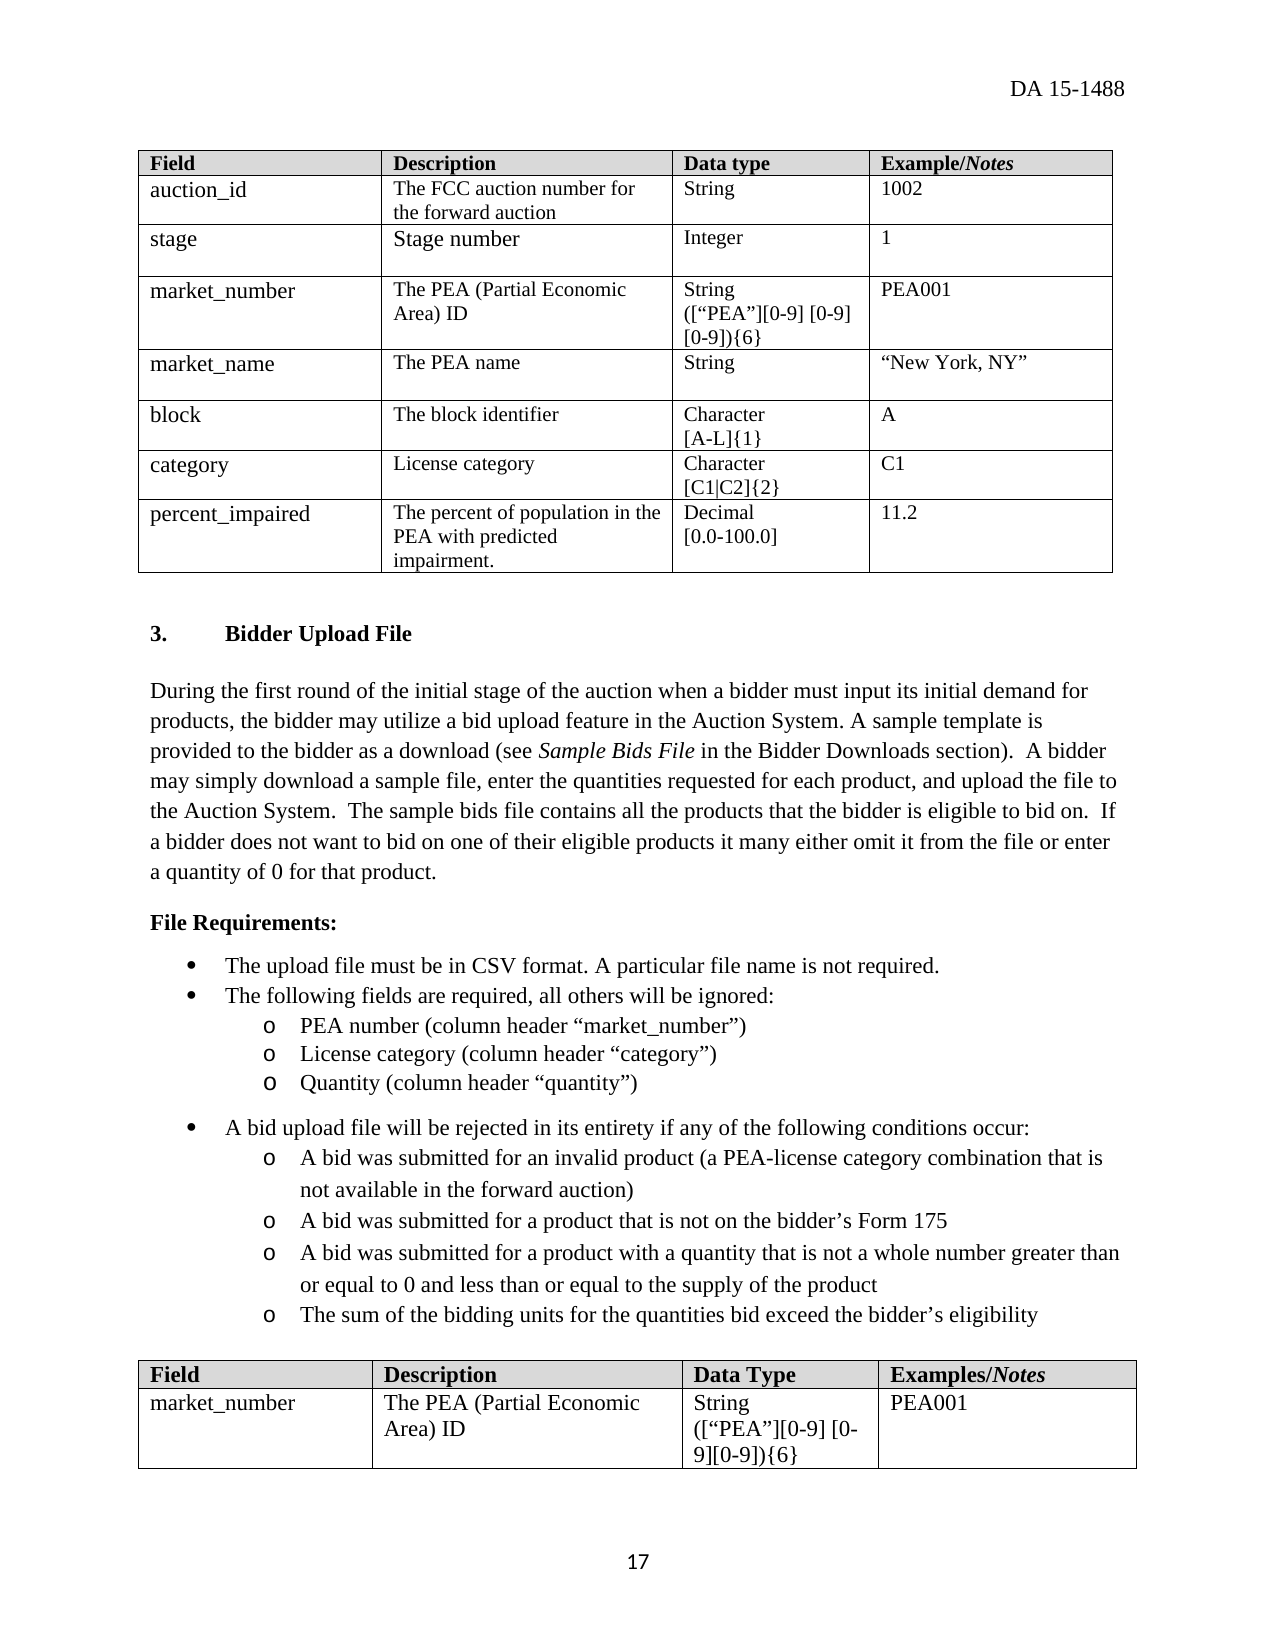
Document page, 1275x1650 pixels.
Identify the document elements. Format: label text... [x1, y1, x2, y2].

list License category (column header “category”) [262, 1040, 1125, 1069]
table_cell Stage number [382, 225, 672, 276]
table_cell The percent of population in the PEA with predicted impairment. [382, 500, 672, 572]
table_cell “New York, NY” [870, 350, 1112, 400]
table_header Description [382, 151, 672, 175]
table_cell String [673, 350, 869, 400]
table_cell block [139, 401, 381, 449]
table_cell License category [382, 451, 672, 499]
table_cell Character [C1|C2]{2} [673, 451, 869, 499]
list PEA number (column header “market_number”) [262, 1012, 1125, 1040]
table_cell The PEA (Partial Economic Area) ID [373, 1389, 682, 1468]
list A bid was submitted for an invalid product (a PEA-license category combination that is not available in the forward auction) [262, 1144, 1125, 1203]
table_cell 1 [870, 225, 1112, 276]
table_cell String ([“PEA”][0-9] [0-9][0-9]){6} [683, 1389, 878, 1468]
table_cell 1002 [870, 176, 1112, 224]
table_cell The PEA (Partial Economic Area) ID [382, 277, 672, 349]
table_cell The PEA name [382, 350, 672, 400]
table_cell market_number [139, 1389, 372, 1468]
list The following fields are required, all others will be ignored: [187, 982, 1125, 1008]
table_cell market_number [139, 277, 381, 349]
table_header Description [373, 1361, 682, 1388]
table_cell PEA001 [879, 1389, 1136, 1468]
table_cell auction_id [139, 176, 381, 224]
text File Requirements: [150, 909, 1125, 935]
table_cell The block identifier [382, 401, 672, 449]
table_header Field [139, 1361, 372, 1388]
list A bid was submitted for a product with a quantity that is not a whole number greater than or equal to 0 and less than or equal to the supply of the product [262, 1239, 1125, 1298]
list Quantity (column header “quantity”) [262, 1069, 1125, 1097]
table_cell Integer [673, 225, 869, 276]
subtitle Bidder Upload File [150, 620, 1125, 647]
table_header Example/Notes [870, 151, 1112, 175]
table_cell A [870, 401, 1112, 449]
table_cell The FCC auction number for the forward auction [382, 176, 672, 224]
table_header Data type [673, 151, 869, 175]
list The upload file must be in CSV format. A particular file name is not required. [187, 952, 1125, 978]
table_cell PEA001 [870, 277, 1112, 349]
table_cell market_name [139, 350, 381, 400]
table_header Field [139, 151, 381, 175]
table_cell Decimal [0.0-100.0] [673, 500, 869, 572]
table_cell percent_impaired [139, 500, 381, 572]
list A bid upload file will be rejected in its entirety if any of the following conditions occur: [187, 1114, 1125, 1141]
table_header Data Type [683, 1361, 878, 1388]
table_cell C1 [870, 451, 1112, 499]
text During the first round of the initial stage of the auction when a bidder must input its initial demand for products, the bidder may utilize a bid upload feature in the Auction System. A sample template is provided to the bidder as a download (see Sample Bids File in the Bidder Downloads section). A bidder may simply download a sample file, enter the quantities requested for each product, and upload the file to the Auction System. The sample bids file contains all the products that the bidder is eligible to bid on. If a bidder does not want to bid on one of their eligible products it many either omit it from the file or enter a quantity of 0 for that product. [150, 677, 1125, 884]
table_cell String ([“PEA”][0-9] [0-9][0-9]){6} [673, 277, 869, 349]
table_cell stage [139, 225, 381, 276]
table_header Examples/Notes [879, 1361, 1136, 1388]
table_cell Character [A-L]{1} [673, 401, 869, 449]
table_cell String [673, 176, 869, 224]
table_cell category [139, 451, 381, 499]
table_cell 11.2 [870, 500, 1112, 572]
list The sum of the bidding units for the quantities bid exceed the bidder’s eligibility [262, 1301, 1125, 1330]
list A bid was submitted for a product that is not on the bidder’s Form 175 [262, 1207, 1125, 1235]
